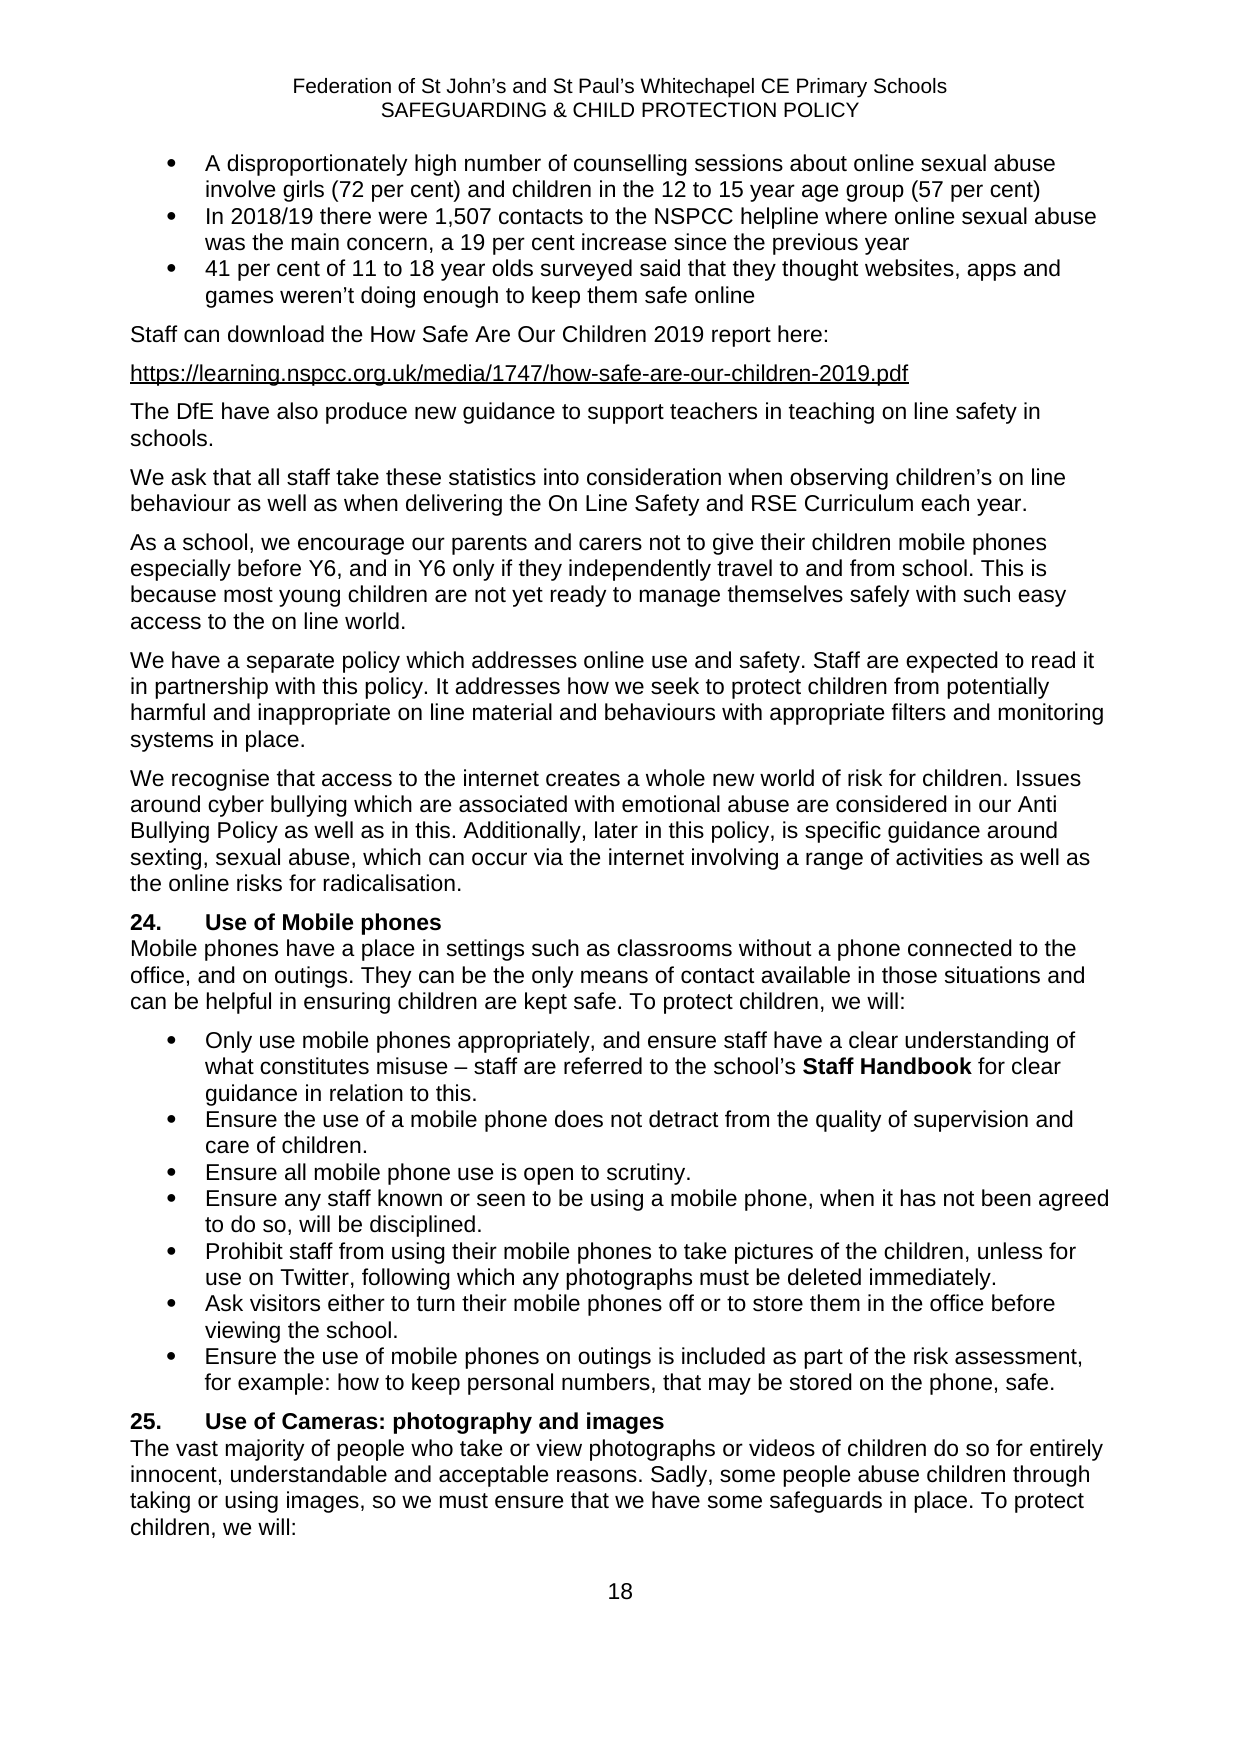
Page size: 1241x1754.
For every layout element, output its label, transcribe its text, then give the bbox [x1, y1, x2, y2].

text https://learning.nspcc.org.uk/media/1747/how-safe-are-our-children-2019.pdf [130, 359, 1110, 386]
text As a school, we encourage our parents and carers not to give their children mobile phones especially before Y6, and in Y6 only if they independently travel to and from school. This is because most young children are not yet ready to manage themselves safely with such easy access to the on line world. [130, 529, 1110, 634]
list Use of Cameras: photography and images [130, 1408, 1110, 1434]
list Ensure all mobile phone use is open to scrutiny. [167, 1158, 1110, 1185]
list Ask visitors either to turn their mobile phones off or to store them in the office before viewing the school. [167, 1290, 1110, 1343]
text The DfE have also produce new guidance to support teachers in teaching on line safety in schools. [130, 398, 1110, 451]
list 41 per cent of 11 to 18 year olds surveyed said that they thought websites, apps and games weren’t doing enough to keep them safe online [167, 255, 1110, 308]
list Only use mobile phones appropriately, and ensure staff have a clear understanding of what constitutes misuse – staff are referred to the school’s Staff Handbook for clear guidance in relation to this. [167, 1027, 1110, 1106]
list A disproportionately high number of counselling sessions about online sexual abuse involve girls (72 per cent) and children in the 12 to 15 year age group (57 per cent) [167, 150, 1110, 203]
text The vast majority of people who take or view photographs or videos of children do so for entirely innocent, understandable and acceptable reasons. Sadly, some people abuse children through taking or using images, so we must ensure that we have some safeguards in place. To protect children, we will: [130, 1434, 1110, 1540]
text We recognise that access to the internet creates a whole new world of risk for children. Issues around cyber bullying which are associated with emotional abuse are considered in our Anti Bullying Policy as well as in this. Additionally, later in this policy, is specific guidance around sexting, sexual abuse, which can occur via the internet involving a range of activities as well as the online risks for radicalisation. [130, 764, 1110, 896]
text Staff can download the How Safe Are Our Children 2019 report here: [130, 321, 1110, 347]
list In 2018/19 there were 1,507 contacts to the NSPCC helpline where online sexual abuse was the main concern, a 19 per cent increase since the previous year [167, 203, 1110, 255]
list Ensure the use of a mobile phone does not detract from the quality of supervision and care of children. [167, 1106, 1110, 1158]
list Use of Mobile phones [130, 909, 1110, 935]
list Ensure the use of mobile phones on outings is included as part of the risk assessment, for example: how to keep personal numbers, that may be stored on the phone, safe. [167, 1343, 1110, 1396]
text We have a separate policy which addresses online use and safety. Staff are expected to read it in partnership with this policy. It addresses how we seek to protect children from potentially harmful and inappropriate on line material and behaviours with appropriate filters and monitoring systems in place. [130, 647, 1110, 752]
list Prohibit staff from using their mobile phones to take pictures of the children, unless for use on Twitter, following which any photographs must be deleted immediately. [167, 1238, 1110, 1290]
text Mobile phones have a place in settings such as classrooms without a phone connected to the office, and on outings. They can be the only means of contact available in those situations and can be helpful in ensuring children are kept safe. To protect children, we will: [130, 935, 1110, 1014]
list Ensure any staff known or seen to be using a mobile phone, when it has not been agreed to do so, will be disciplined. [167, 1185, 1110, 1238]
text We ask that all staff take these statistics into consideration when observing children’s on line behaviour as well as when delivering the On Line Safety and RSE Curriculum each year. [130, 463, 1110, 516]
